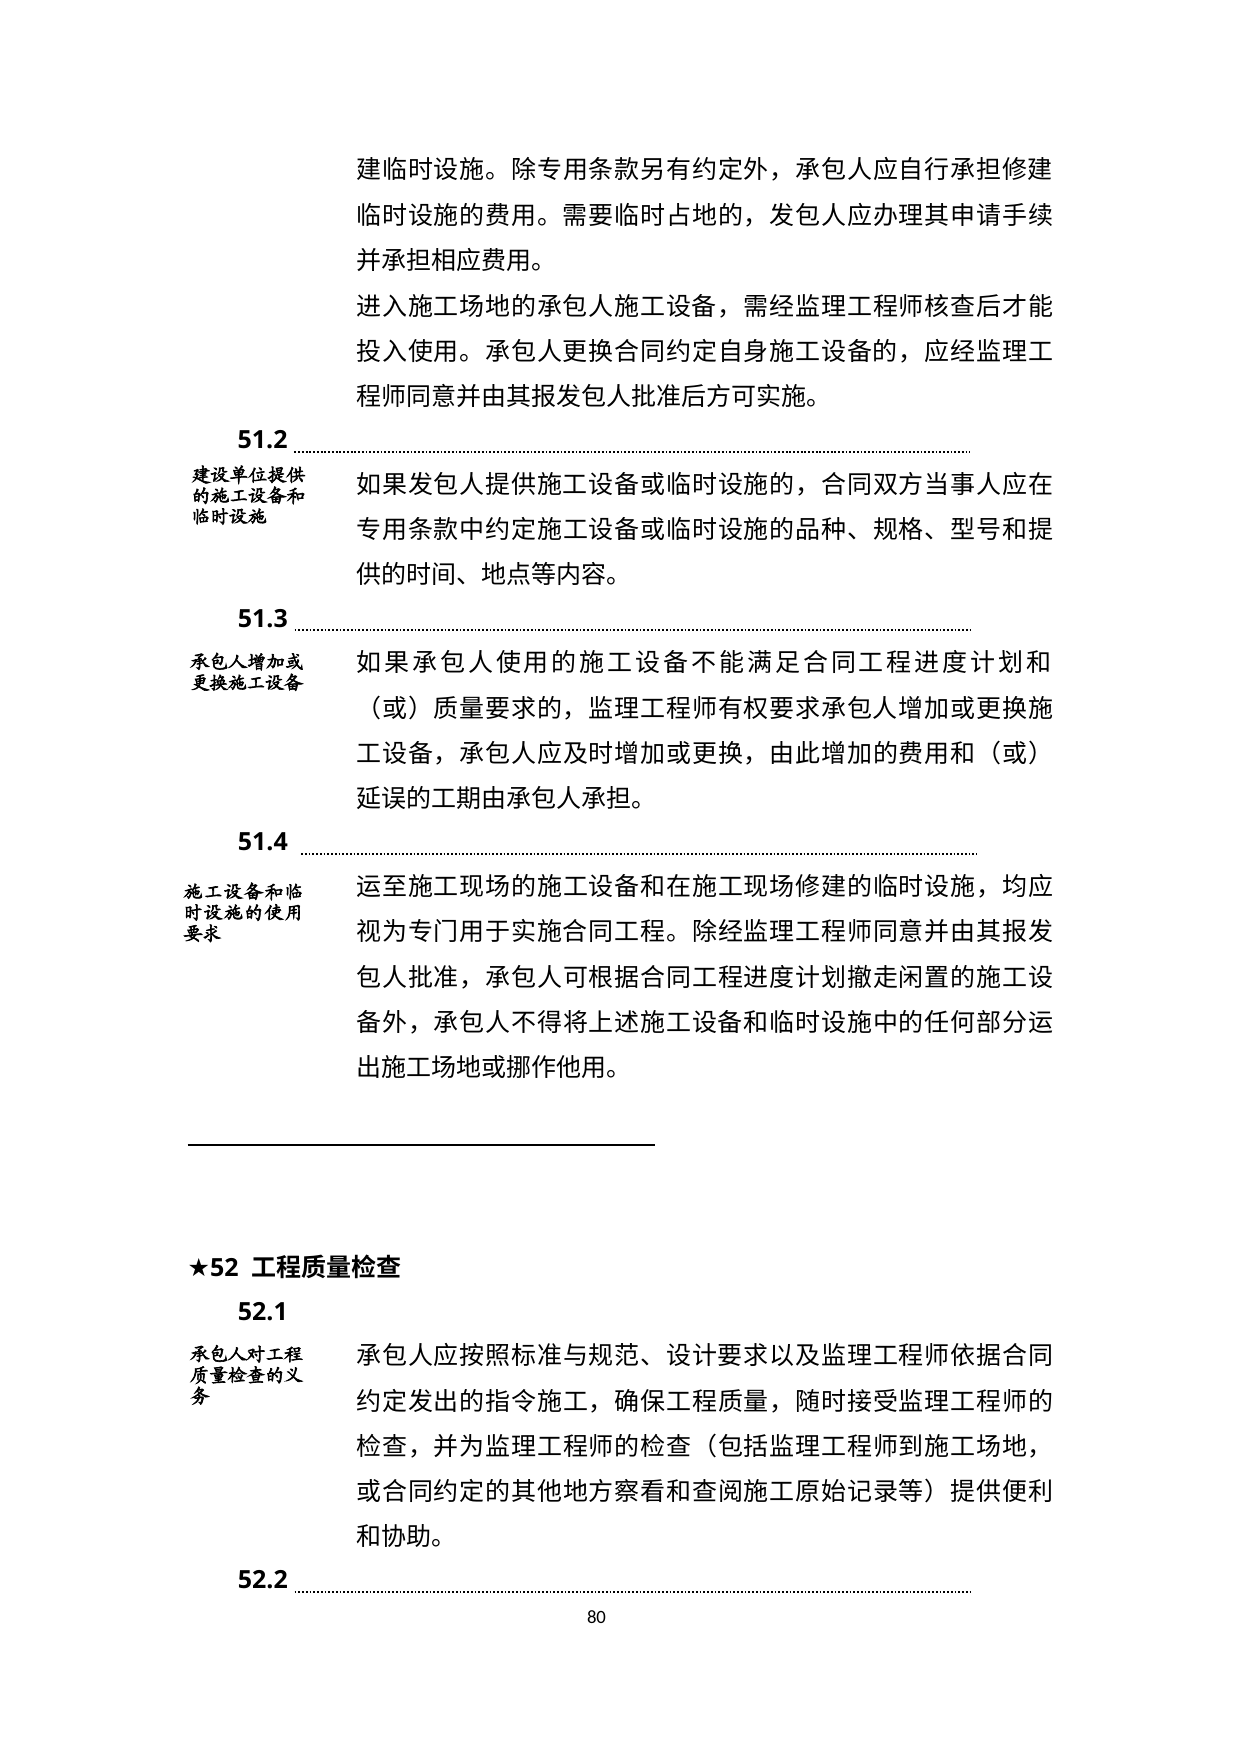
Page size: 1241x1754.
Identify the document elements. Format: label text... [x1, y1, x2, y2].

text 51.4 [187, 824, 1053, 858]
text 51.2 [187, 422, 1053, 456]
text 运至施工现场的施工设备和在施工现场修建的临时设施，均应视为专门用于实施合同工程。除经监理工程师同意并由其报发包人批准，承包人可根据合同工程进度计划撤走闲置的施工设备外，承包人不得将上述施工设备和临时设施中的任何部分运出施工场地或挪作他用。 [356, 867, 1053, 1084]
text 进入施工场地的承包人施工设备，需经监理工程师核查后才能投入使用。承包人更换合同约定自身施工设备的，应经监理工程师同意并由其报发包人批准后方可实施。 [356, 286, 1053, 413]
text ★52 工程质量检查 [187, 1248, 1053, 1284]
text 52.1 [187, 1293, 1053, 1327]
text 承包人应按照标准与规范、设计要求以及监理工程师依据合同约定发出的指令施工，确保工程质量，随时接受监理工程师的检查，并为监理工程师的检查（包括监理工程师到施工场地，或合同约定的其他地方察看和查阅施工原始记录等）提供便利和协助。 [356, 1336, 1053, 1553]
text 如果发包人提供施工设备或临时设施的，合同双方当事人应在专用条款中约定施工设备或临时设施的品种、规格、型号和提供的时间、地点等内容。 [356, 464, 1053, 591]
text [356, 150, 1053, 277]
text 51.3 [187, 600, 1053, 634]
text 如果承包人使用的施工设备不能满足合同工程进度计划和（或）质量要求的，监理工程师有权要求承包人增加或更换施工设备，承包人应及时增加或更换，由此增加的费用和（或）延误的工期由承包人承担。 [356, 643, 1053, 815]
text 52.2 [187, 1562, 1053, 1596]
